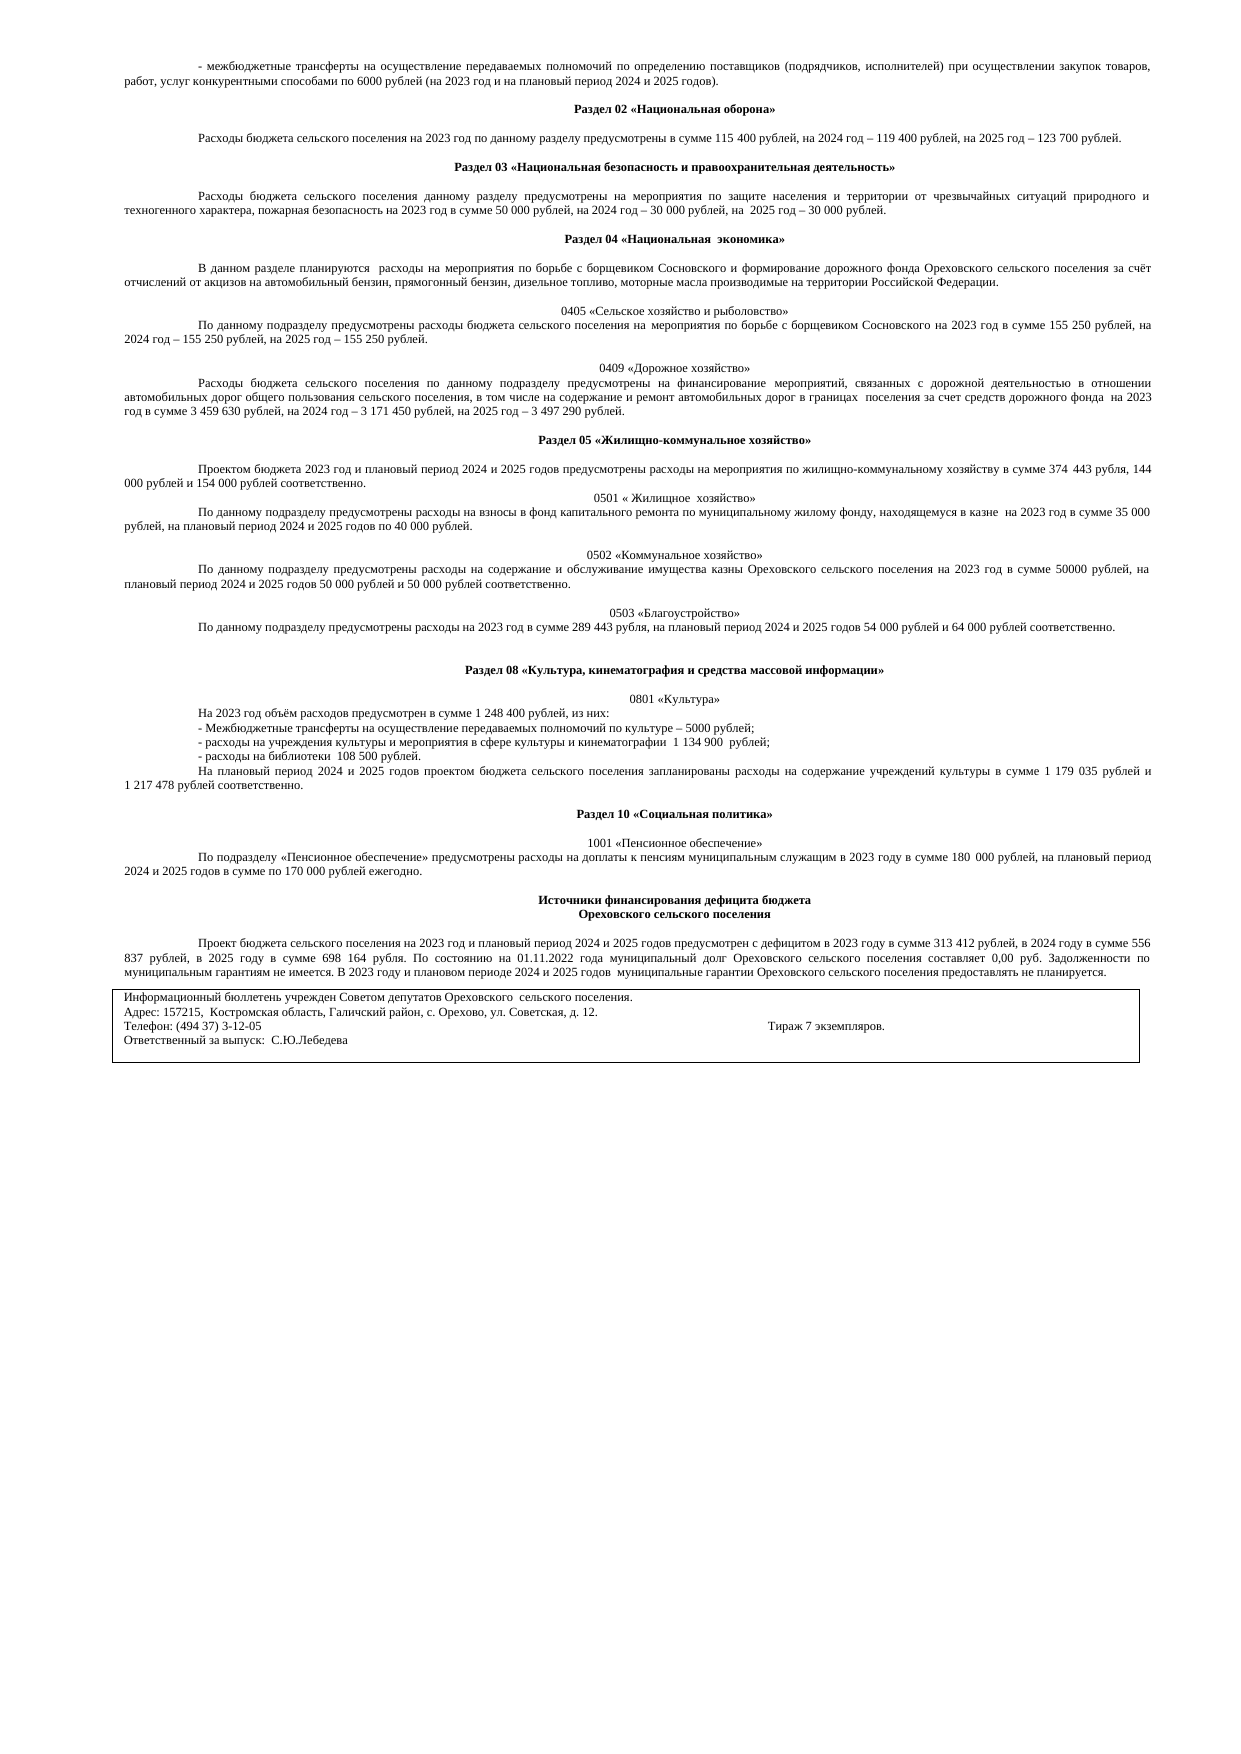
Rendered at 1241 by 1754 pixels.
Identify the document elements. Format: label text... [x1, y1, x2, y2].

text - расходы на библиотеки 108 500 рублей. [124, 749, 1152, 763]
text - межбюджетные трансферты на осуществление передаваемых полномочий по определению поставщиков (подрядчиков, исполнителей) при осуществлении закупок товаров, работ, услуг конкурентными способами по 6000 рублей (на 2023 год и на плановый период 2024 и 2025 годов). [124, 59, 1152, 88]
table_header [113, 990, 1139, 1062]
text Раздел 08 «Культура, кинематография и средства массовой информации» [124, 663, 1152, 677]
text Расходы бюджета сельского поселения по данному подразделу предусмотрены на финансирование мероприятий, связанных с дорожной деятельностью в отношении автомобильных дорог общего пользования сельского поселения, в том числе на содержание и ремонт автомобильных дорог в границах поселения за счет средств дорожного фонда на 2023 год в сумме 3 459 630 рублей, на 2024 год – 3 171 450 рублей, на 2025 год – 3 497 290 рублей. [124, 375, 1152, 418]
text Раздел 05 «Жилищно-коммунальное хозяйство» [124, 433, 1152, 447]
text По данному подразделу предусмотрены расходы на содержание и обслуживание имущества казны Ореховского сельского поселения на 2023 год в сумме 50000 рублей, на плановый период 2024 и 2025 годов 50 000 рублей и 50 000 рублей соответственно. [124, 562, 1152, 591]
text 1001 «Пенсионное обеспечение» [124, 835, 1152, 850]
text Расходы бюджета сельского поселения данному разделу предусмотрены на мероприятия по защите населения и территории от чрезвычайных ситуаций природного и техногенного характера, пожарная безопасность на 2023 год в сумме 50 000 рублей, на 2024 год – 30 000 рублей, на 2025 год – 30 000 рублей. [124, 188, 1152, 217]
text Раздел 10 «Социальная политика» [124, 807, 1152, 821]
text Раздел 04 «Национальная экономика» [124, 232, 1152, 246]
text 0501 « Жилищное хозяйство» [124, 490, 1152, 505]
text 0405 «Сельское хозяйство и рыболовство» [124, 303, 1152, 318]
text На плановый период 2024 и 2025 годов проектом бюджета сельского поселения запланированы расходы на содержание учреждений культуры в сумме 1 179 035 рублей и 1 217 478 рублей соответственно. [124, 763, 1152, 792]
text Источники финансирования дефицита бюджета [124, 893, 1152, 907]
text 0502 «Коммунальное хозяйство» [124, 548, 1152, 562]
text По данному подразделу предусмотрены расходы на взносы в фонд капитального ремонта по муниципальному жилому фонду, находящемуся в казне на 2023 год в сумме 35 000 рублей, на плановый период 2024 и 2025 годов по 40 000 рублей. [124, 505, 1152, 533]
text Расходы бюджета сельского поселения на 2023 год по данному разделу предусмотрены в сумме 115 400 рублей, на 2024 год – 119 400 рублей, на 2025 год – 123 700 рублей. [124, 131, 1152, 145]
text По данному подразделу предусмотрены расходы бюджета сельского поселения на мероприятия по борьбе с борщевиком Сосновского на 2023 год в сумме 155 250 рублей, на 2024 год – 155 250 рублей, на 2025 год – 155 250 рублей. [124, 318, 1152, 347]
text 0503 «Благоустройство» [124, 605, 1152, 620]
text 0409 «Дорожное хозяйство» [124, 361, 1152, 375]
text 0801 «Культура» [124, 692, 1152, 706]
text На 2023 год объём расходов предусмотрен в сумме 1 248 400 рублей, из них: [124, 706, 1152, 720]
text В данном разделе планируются расходы на мероприятия по борьбе с борщевиком Сосновского и формирование дорожного фонда Ореховского сельского поселения за счёт отчислений от акцизов на автомобильный бензин, прямогонный бензин, дизельное топливо, моторные масла производимые на территории Российской Федерации. [124, 260, 1152, 289]
text Проектом бюджета 2023 год и плановый период 2024 и 2025 годов предусмотрены расходы на мероприятия по жилищно-коммунальному хозяйству в сумме 374 443 рубля, 144 000 рублей и 154 000 рублей соответственно. [124, 462, 1152, 490]
text Раздел 02 «Национальная оборона» [124, 102, 1152, 117]
text - Межбюджетные трансферты на осуществление передаваемых полномочий по культуре – 5000 рублей; [124, 720, 1152, 735]
text Проект бюджета сельского поселения на 2023 год и плановый период 2024 и 2025 годов предусмотрен с дефицитом в 2023 году в сумме 313 412 рублей, в 2024 году в сумме 556 837 рублей, в 2025 году в сумме 698 164 рубля. По состоянию на 01.11.2022 года муниципальный долг Ореховского сельского поселения составляет 0,00 руб. Задолженности по муниципальным гарантиям не имеется. В 2023 году и плановом периоде 2024 и 2025 годов муниципальные гарантии Ореховского сельского поселения предоставлять не планируется. [124, 936, 1152, 979]
text По подразделу «Пенсионное обеспечение» предусмотрены расходы на доплаты к пенсиям муниципальным служащим в 2023 году в сумме 180 000 рублей, на плановый период 2024 и 2025 годов в сумме по 170 000 рублей ежегодно. [124, 850, 1152, 878]
text По данному подразделу предусмотрены расходы на 2023 год в сумме 289 443 рубля, на плановый период 2024 и 2025 годов 54 000 рублей и 64 000 рублей соответственно. [124, 620, 1152, 634]
text - расходы на учреждения культуры и мероприятия в сфере культуры и кинематографии 1 134 900 рублей; [124, 735, 1152, 749]
text Ореховского сельского поселения [124, 907, 1152, 922]
text Раздел 03 «Национальная безопасность и правоохранительная деятельность» [124, 160, 1152, 174]
